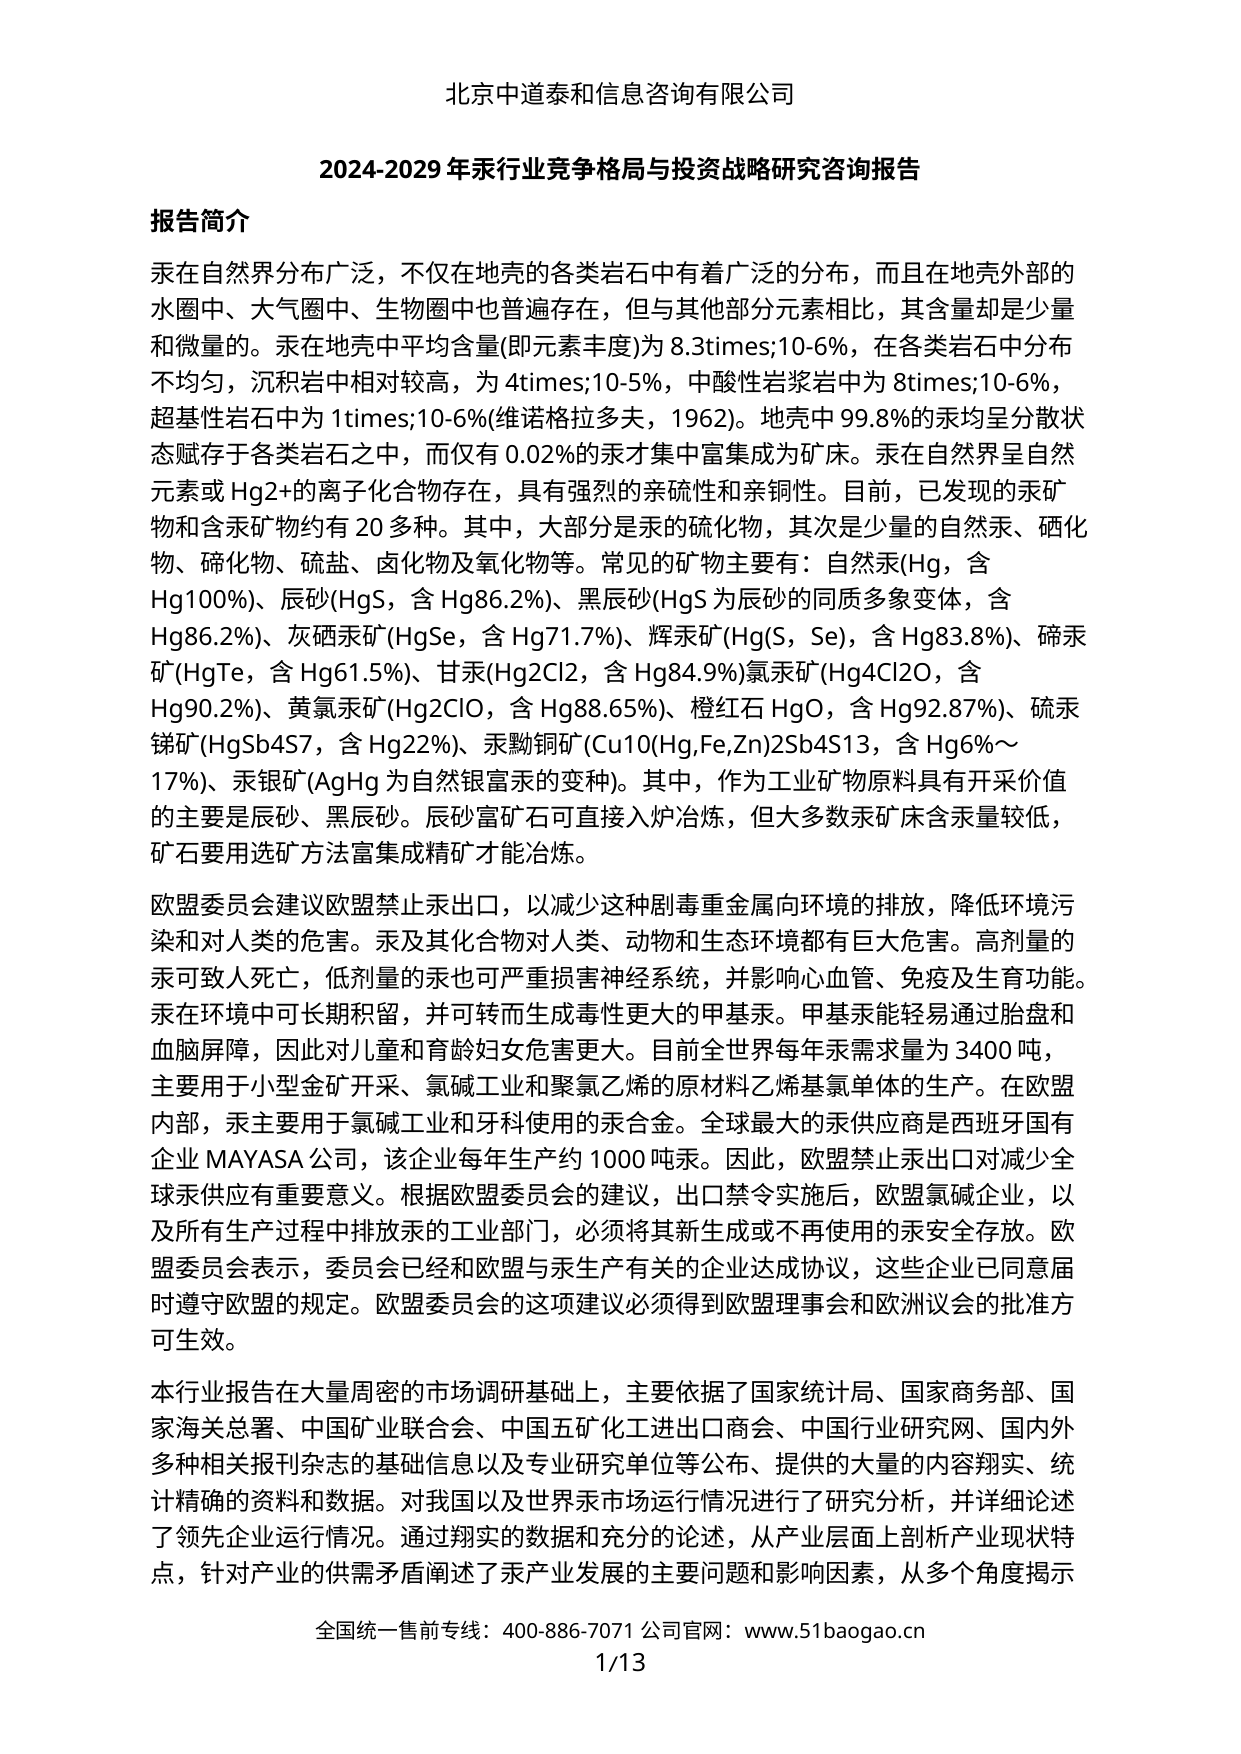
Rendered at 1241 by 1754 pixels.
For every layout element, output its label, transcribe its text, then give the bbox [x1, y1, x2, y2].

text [150, 1372, 1090, 1590]
text 欧盟委员会建议欧盟禁止汞出口，以减少这种剧毒重金属向环境的排放，降低环境污染和对人类的危害。汞及其化合物对人类、动物和生态环境都有巨大危害。高剂量的汞可致人死亡，低剂量的汞也可严重损害神经系统，并影响心血管、免疫及生育功能。汞在环境中可长期积留，并可转而生成毒性更大的甲基汞。甲基汞能轻易通过胎盘和血脑屏障，因此对儿童和育龄妇女危害更大。目前全世界每年汞需求量为3400吨，主要用于小型金矿开采、氯碱工业和聚氯乙烯的原材料乙烯基氯单体的生产。在欧盟内部，汞主要用于氯碱工业和牙科使用的汞合金。全球最大的汞供应商是西班牙国有企业MAYASA公司，该企业每年生产约1000吨汞。因此，欧盟禁止汞出口对减少全球汞供应有重要意义。根据欧盟委员会的建议，出口禁令实施后，欧盟氯碱企业，以及所有生产过程中排放汞的工业部门，必须将其新生成或不再使用的汞安全存放。欧盟委员会表示，委员会已经和欧盟与汞生产有关的企业达成协议，这些企业已同意届时遵守欧盟的规定。欧盟委员会的这项建议必须得到欧盟理事会和欧洲议会的批准方可生效。 [150, 886, 1090, 1357]
text 汞在自然界分布广泛，不仅在地壳的各类岩石中有着广泛的分布，而且在地壳外部的水圈中、大气圈中、生物圈中也普遍存在，但与其他部分元素相比，其含量却是少量和微量的。汞在地壳中平均含量(即元素丰度)为8.3times;10-6%，在各类岩石中分布不均匀，沉积岩中相对较高，为4times;10-5%，中酸性岩浆岩中为8times;10-6%，超基性岩石中为1times;10-6%(维诺格拉多夫，1962)。地壳中99.8%的汞均呈分散状态赋存于各类岩石之中，而仅有0.02%的汞才集中富集成为矿床。汞在自然界呈自然元素或Hg2+的离子化合物存在，具有强烈的亲硫性和亲铜性。目前，已发现的汞矿物和含汞矿物约有20多种。其中，大部分是汞的硫化物，其次是少量的自然汞、硒化物、碲化物、硫盐、卤化物及氧化物等。常见的矿物主要有：自然汞(Hg，含Hg100%)、辰砂(HgS，含Hg86.2%)、黑辰砂(HgS为辰砂的同质多象变体，含Hg86.2%)、灰硒汞矿(HgSe，含Hg71.7%)、辉汞矿(Hg(S，Se)，含Hg83.8%)、碲汞矿(HgTe，含Hg61.5%)、甘汞(Hg2Cl2，含Hg84.9%)氯汞矿(Hg4Cl2O，含Hg90.2%)、黄氯汞矿(Hg2ClO，含Hg88.65%)、橙红石HgO，含Hg92.87%)、硫汞锑矿(HgSb4S7，含Hg22%)、汞黝铜矿(Cu10(Hg,Fe,Zn)2Sb4S13，含Hg6%～17%)、汞银矿(AgHg为自然银富汞的变种)。其中，作为工业矿物原料具有开采价值的主要是辰砂、黑辰砂。辰砂富矿石可直接入炉冶炼，但大多数汞矿床含汞量较低，矿石要用选矿方法富集成精矿才能冶炼。 [150, 254, 1090, 870]
text 报告简介 [150, 202, 1090, 238]
text 2024-2029年汞行业竞争格局与投资战略研究咨询报告 [150, 150, 1090, 186]
